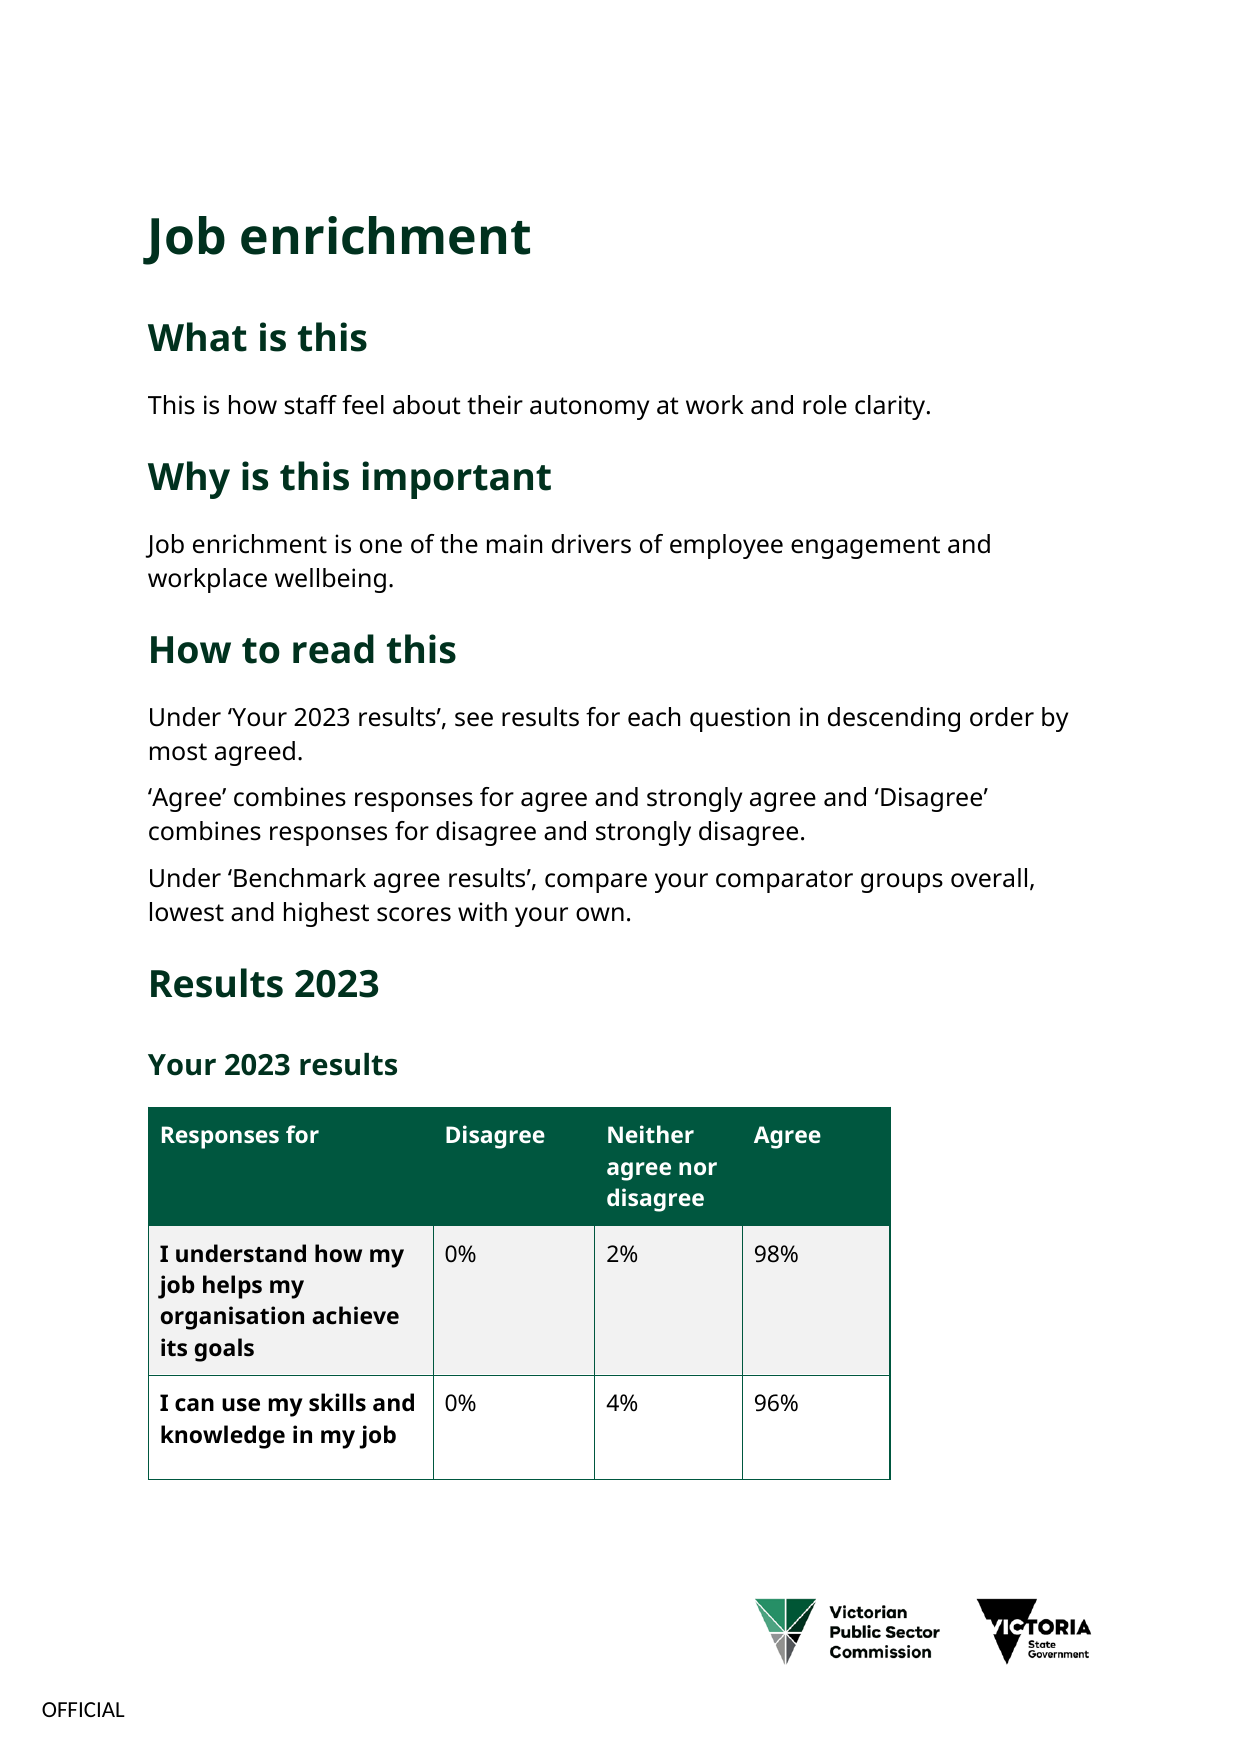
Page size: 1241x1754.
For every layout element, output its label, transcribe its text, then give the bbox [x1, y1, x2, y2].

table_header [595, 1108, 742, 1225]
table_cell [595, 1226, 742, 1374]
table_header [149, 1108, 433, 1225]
text This is how staff feel about their autonomy at work and role clarity. [148, 387, 1092, 421]
text Job enrichment is one of the main drivers of employee engagement and workplace wellbeing. [148, 526, 1092, 594]
subtitle Job enrichment [148, 201, 1092, 269]
text ‘Agree’ combines responses for agree and strongly agree and ‘Disagree’ combines responses for disagree and strongly disagree. [148, 780, 1092, 848]
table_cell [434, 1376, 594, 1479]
subtitle Results 2023 [148, 958, 1092, 1009]
subtitle Why is this important [148, 451, 1092, 502]
text Under ‘Your 2023 results’, see results for each question in descending order by most agreed. [148, 699, 1092, 768]
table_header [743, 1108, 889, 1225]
subtitle What is this [148, 311, 1092, 362]
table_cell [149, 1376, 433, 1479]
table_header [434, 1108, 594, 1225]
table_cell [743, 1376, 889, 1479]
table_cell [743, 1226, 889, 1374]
picture [754, 1598, 1093, 1666]
subtitle How to read this [148, 624, 1092, 675]
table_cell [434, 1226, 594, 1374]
text Under ‘Benchmark agree results’, compare your comparator groups overall, lowest and highest scores with your own. [148, 861, 1092, 929]
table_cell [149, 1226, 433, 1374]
subtitle Your 2023 results [148, 1044, 1092, 1084]
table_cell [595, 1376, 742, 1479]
